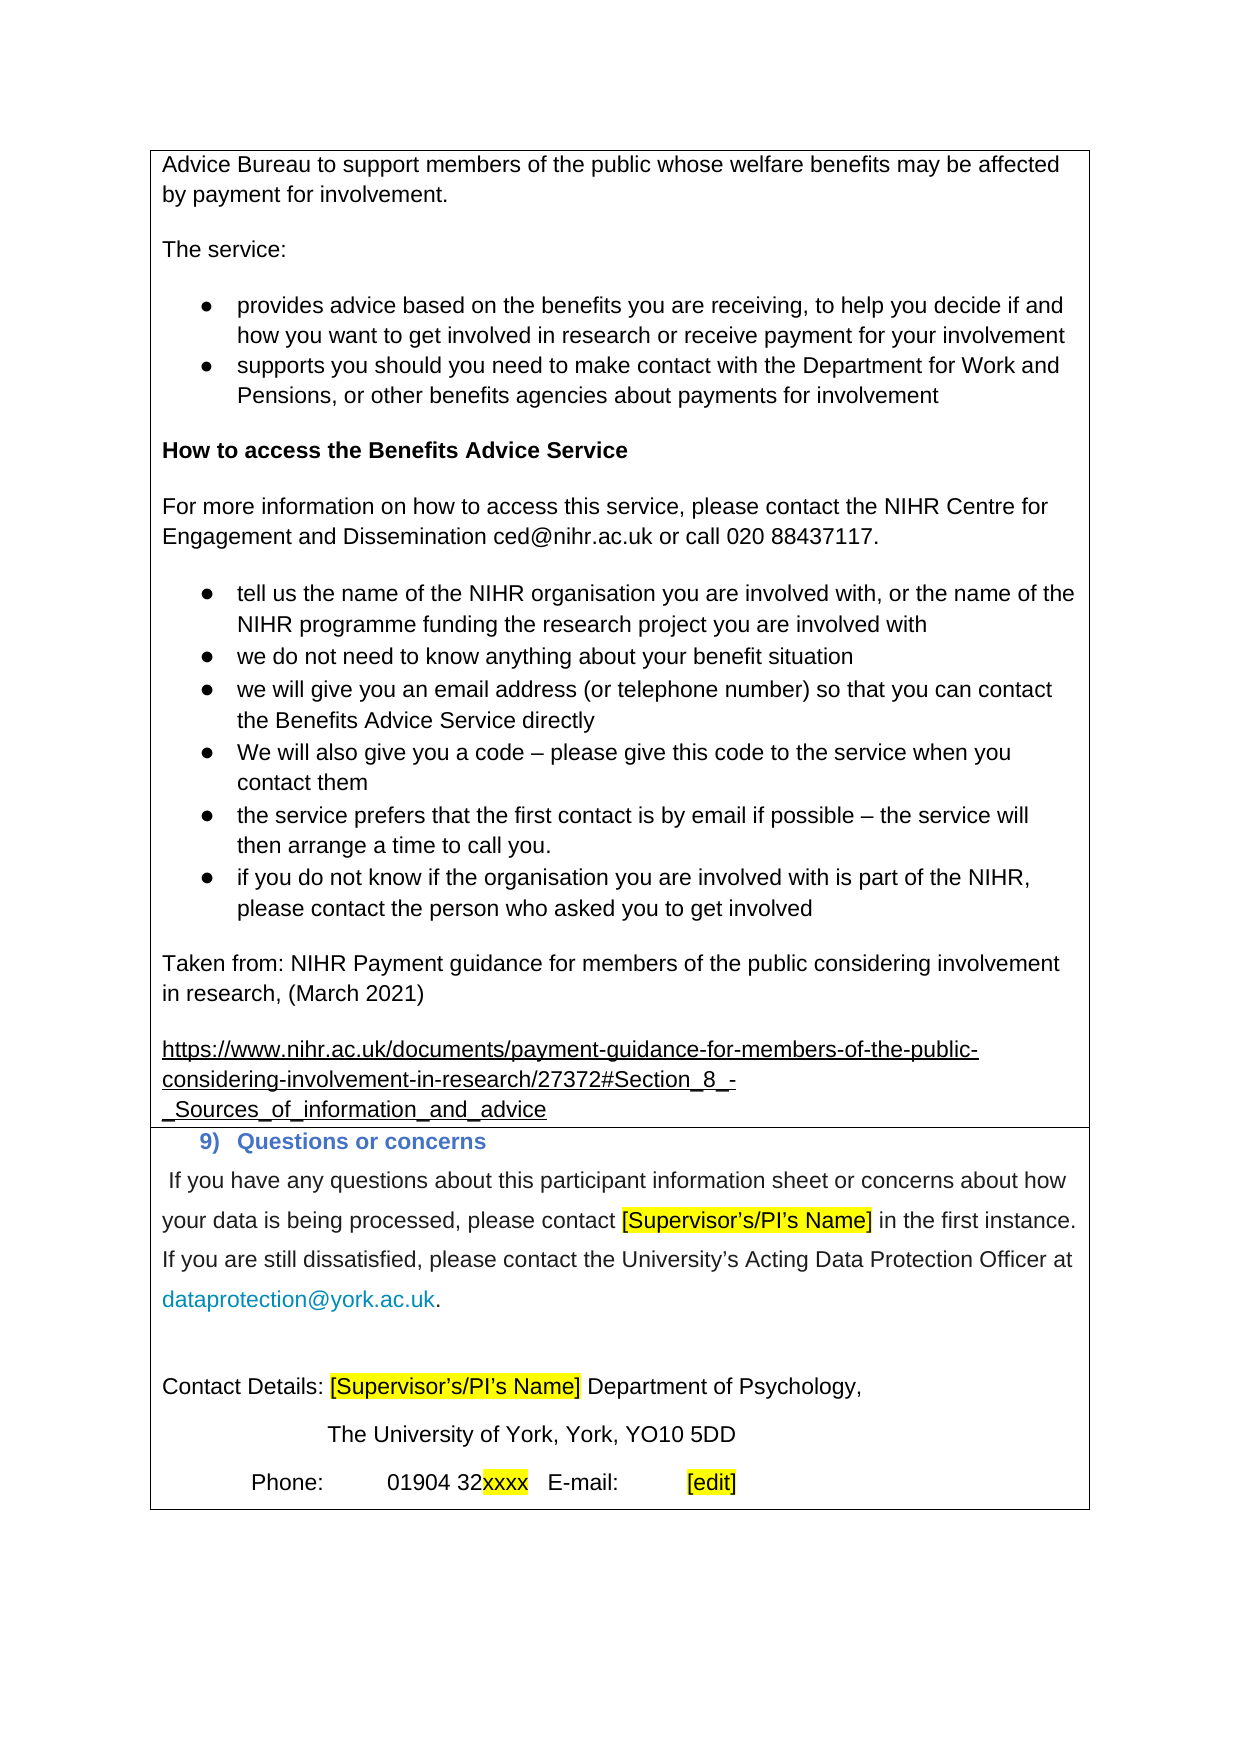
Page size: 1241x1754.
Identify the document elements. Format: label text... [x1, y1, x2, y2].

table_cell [151, 151, 1089, 1127]
table_cell Questions or concerns If you have any questions about this participant information sheet or concerns about how your data is being processed, please contact [Supervisor’s/PI’s Name] in the first instance. If you are still dissatisfied, please contact the University’s Acting Data Protection Officer at dataprotection@york.ac.uk. Contact Details: [Supervisor’s/PI’s Name] Department of Psychology, The University of York, York, YO10 5DD Phone: 01904 32xxxx E-mail: [edit] [151, 1128, 1089, 1509]
